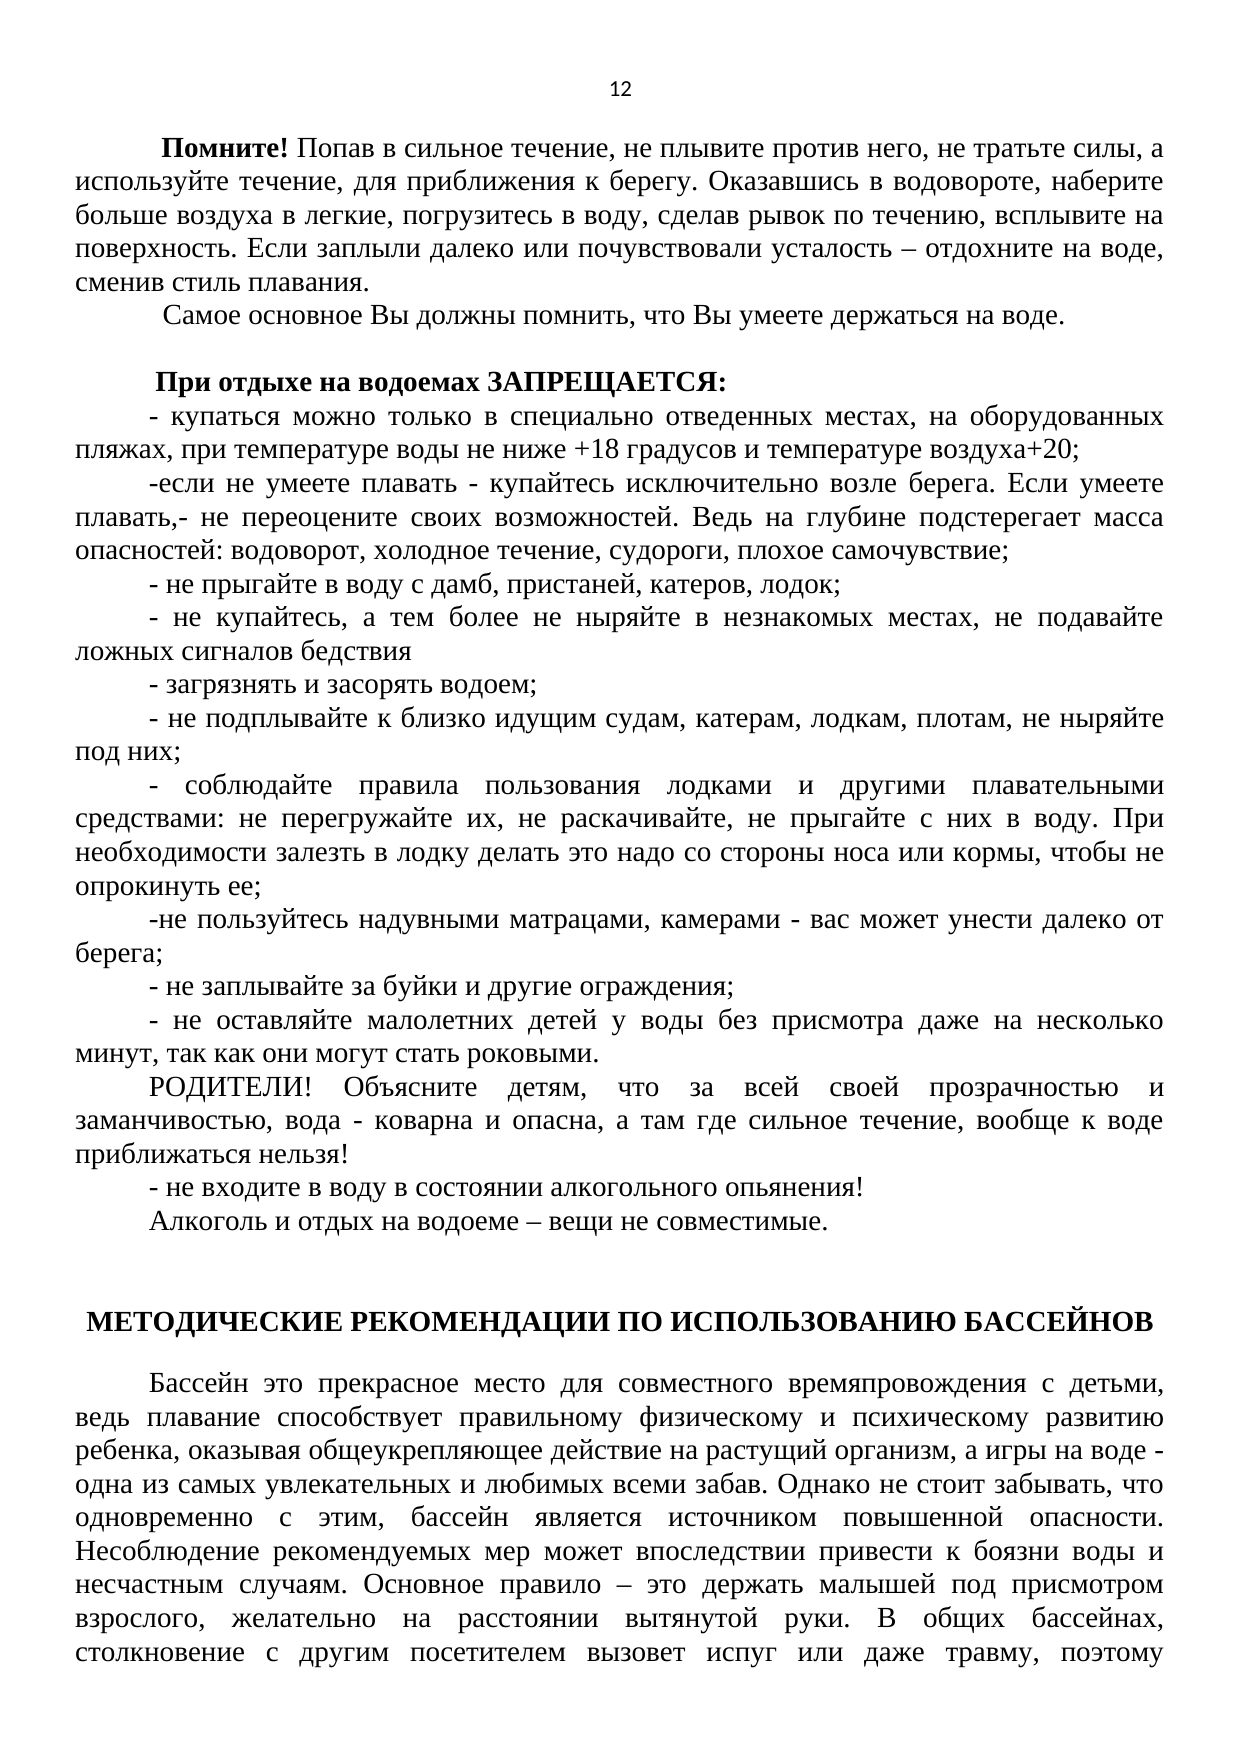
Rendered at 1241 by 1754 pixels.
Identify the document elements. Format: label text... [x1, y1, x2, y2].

text Алкоголь и отдых на водоеме – вещи не совместимые. [75, 1203, 1165, 1237]
text - не прыгайте в воду с дамб, пристаней, катеров, лодок; [75, 566, 1165, 599]
text - купаться можно только в специально отведенных местах, на оборудованных пляжах, при температуре воды не ниже +18 градусов и температуре воздуха+20; [75, 398, 1165, 465]
text РОДИТЕЛИ! Объясните детям, что за всей своей прозрачностью и заманчивостью, вода - коварна и опасна, а там где сильное течение, вообще к воде приближаться нельзя! [75, 1069, 1165, 1169]
text -не пользуйтесь надувными матрацами, камерами - вас может унести далеко от берега; [75, 901, 1165, 968]
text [75, 1365, 1165, 1667]
text - соблюдайте правила пользования лодками и другими плавательными средствами: не перегружайте их, не раскачивайте, не прыгайте с них в воду. При необходимости залезть в лодку делать это надо со стороны носа или кормы, чтобы не опрокинуть ее; [75, 767, 1165, 901]
text МЕТОДИЧЕСКИЕ РЕКОМЕНДАЦИИ ПО ИСПОЛЬЗОВАНИЮ БАССЕЙНОВ [75, 1304, 1165, 1337]
text Самое основное Вы должны помнить, что Вы умеете держаться на воде. [75, 297, 1165, 331]
text - не оставляйте малолетних детей у воды без присмотра даже на несколько минут, так как они могут стать роковыми. [75, 1002, 1165, 1069]
text - не подплывайте к близко идущим судам, катерам, лодкам, плотам, не ныряйте под них; [75, 700, 1165, 767]
text - не входите в воду в состоянии алкогольного опьянения! [75, 1169, 1165, 1203]
text - загрязнять и засорять водоем; [75, 666, 1165, 700]
text - не заплывайте за буйки и другие ограждения; [75, 968, 1165, 1002]
text При отдыхе на водоемах ЗАПРЕЩАЕТСЯ: [75, 364, 1165, 398]
text -если не умеете плавать - купайтесь исключительно возле берега. Если умеете плавать,- не переоцените своих возможностей. Ведь на глубине подстерегает масса опасностей: водоворот, холодное течение, судороги, плохое самочувствие; [75, 465, 1165, 566]
text Помните! Попав в сильное течение, не плывите против него, не тратьте силы, а используйте течение, для приближения к берегу. Оказавшись в водовороте, наберите больше воздуха в легкие, погрузитесь в воду, сделав рывок по течению, всплывите на поверхность. Если заплыли далеко или почувствовали усталость – отдохните на воде, сменив стиль плавания. [75, 130, 1165, 297]
text - не купайтесь, а тем более не ныряйте в незнакомых местах, не подавайте ложных сигналов бедствия [75, 599, 1165, 666]
